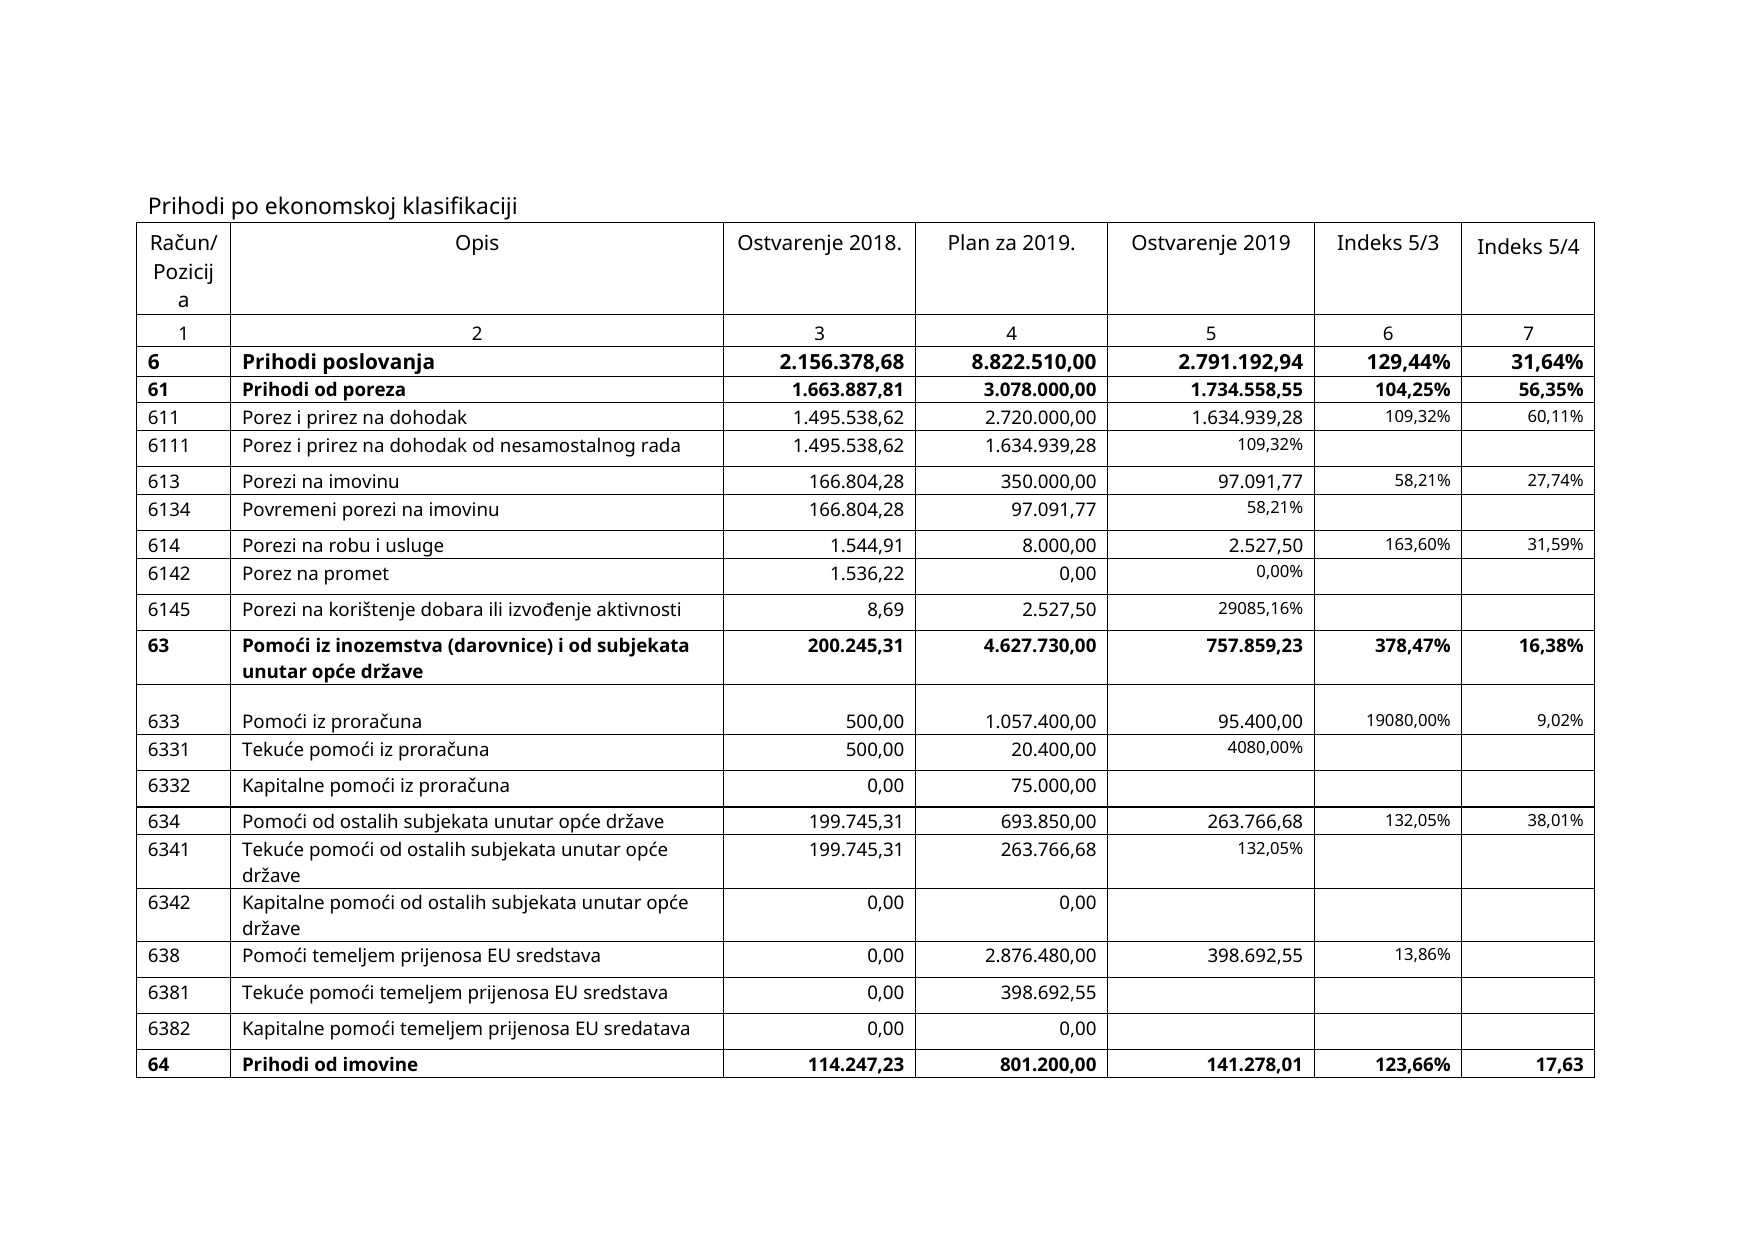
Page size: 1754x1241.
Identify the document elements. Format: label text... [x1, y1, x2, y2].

table_cell [1315, 978, 1461, 1013]
table_cell 1.536,22 [724, 559, 915, 594]
table_cell 166.804,28 [724, 495, 915, 530]
table_cell 4 [916, 315, 1107, 346]
table_header Indeks 5/3 [1315, 223, 1461, 314]
table_cell 6332 [137, 771, 230, 806]
table_cell [1315, 595, 1461, 630]
table_cell [1315, 889, 1461, 941]
table_cell 0,00 [916, 1014, 1107, 1049]
table_cell [1315, 835, 1461, 887]
table_cell 757.859,23 [1108, 631, 1314, 683]
table_cell 0,00 [916, 889, 1107, 941]
table_header Ostvarenje 2019 [1108, 223, 1314, 314]
table_cell 350.000,00 [916, 467, 1107, 494]
table_cell 2.156.378,68 [724, 347, 915, 376]
table_cell 398.692,55 [1108, 942, 1314, 977]
table_header Račun/ Pozicija [137, 223, 230, 314]
table_cell 2.720.000,00 [916, 403, 1107, 430]
table_cell 6142 [137, 559, 230, 594]
table_cell 633 [137, 685, 230, 734]
table_cell Tekuće pomoći iz proračuna [231, 735, 723, 770]
table_cell 58,21% [1108, 495, 1314, 530]
table_cell 6 [137, 347, 230, 376]
table_cell 500,00 [724, 685, 915, 734]
table_cell 2.876.480,00 [916, 942, 1107, 977]
table_cell Kapitalne pomoći temeljem prijenosa EU sredatava [231, 1014, 723, 1049]
table_cell [1108, 978, 1314, 1013]
table_cell 0,00 [916, 559, 1107, 594]
table_cell [1108, 771, 1314, 806]
table_cell 0,00 [724, 942, 915, 977]
table_cell Porez na promet [231, 559, 723, 594]
table_cell Povremeni porezi na imovinu [231, 495, 723, 530]
table_cell [1315, 495, 1461, 530]
table_cell [1315, 735, 1461, 770]
table_cell Porez i prirez na dohodak od nesamostalnog rada [231, 431, 723, 466]
table_cell 199.745,31 [724, 808, 915, 834]
table_cell [1315, 1014, 1461, 1049]
table_cell [1108, 889, 1314, 941]
table_cell 123,66% [1315, 1050, 1461, 1077]
table_cell 4080,00% [1108, 735, 1314, 770]
table_cell 97.091,77 [916, 495, 1107, 530]
table_cell [1462, 835, 1594, 887]
table_cell 263.766,68 [916, 835, 1107, 887]
table_cell 31,64% [1462, 347, 1594, 376]
table_cell 1.663.887,81 [724, 377, 915, 402]
table_cell [1462, 495, 1594, 530]
table_cell Pomoći od ostalih subjekata unutar opće države [231, 808, 723, 834]
table_cell Porezi na robu i usluge [231, 531, 723, 558]
table_cell 1 [137, 315, 230, 346]
table_cell 6382 [137, 1014, 230, 1049]
table_cell Prihodi od imovine [231, 1050, 723, 1077]
table_cell [1462, 735, 1594, 770]
table_cell [1462, 595, 1594, 630]
table_cell 614 [137, 531, 230, 558]
table_cell [1462, 942, 1594, 977]
text Prihodi po ekonomskoj klasifikaciji [148, 190, 1606, 222]
table_cell 6331 [137, 735, 230, 770]
table_cell Pomoći iz proračuna [231, 685, 723, 734]
table_cell 6111 [137, 431, 230, 466]
table_cell 200.245,31 [724, 631, 915, 683]
table_cell 38,01% [1462, 808, 1594, 834]
table_cell 263.766,68 [1108, 808, 1314, 834]
table_cell 8.822.510,00 [916, 347, 1107, 376]
table_cell 1.734.558,55 [1108, 377, 1314, 402]
table_cell 0,00 [724, 771, 915, 806]
table_cell 0,00 [724, 889, 915, 941]
table_cell 166.804,28 [724, 467, 915, 494]
table_cell 378,47% [1315, 631, 1461, 683]
table_cell 27,74% [1462, 467, 1594, 494]
table_cell 109,32% [1315, 403, 1461, 430]
table_cell 114.247,23 [724, 1050, 915, 1077]
table_cell 1.495.538,62 [724, 403, 915, 430]
table_cell 129,44% [1315, 347, 1461, 376]
table_cell 6342 [137, 889, 230, 941]
table_cell 6134 [137, 495, 230, 530]
table_cell 2 [231, 315, 723, 346]
table_cell Prihodi poslovanja [231, 347, 723, 376]
table_cell 13,86% [1315, 942, 1461, 977]
table_cell 1.634.939,28 [1108, 403, 1314, 430]
table_cell 5 [1108, 315, 1314, 346]
table_cell 109,32% [1108, 431, 1314, 466]
table_cell 638 [137, 942, 230, 977]
table_cell 31,59% [1462, 531, 1594, 558]
table_cell 61 [137, 377, 230, 402]
table_cell 132,05% [1108, 835, 1314, 887]
table_cell 64 [137, 1050, 230, 1077]
table_cell 6381 [137, 978, 230, 1013]
table_cell [1108, 1014, 1314, 1049]
table_header Plan za 2019. [916, 223, 1107, 314]
table_cell Kapitalne pomoći iz proračuna [231, 771, 723, 806]
table_cell [1462, 978, 1594, 1013]
table_cell Prihodi od poreza [231, 377, 723, 402]
table_cell 104,25% [1315, 377, 1461, 402]
table_cell 3.078.000,00 [916, 377, 1107, 402]
table_cell 1.495.538,62 [724, 431, 915, 466]
table_cell 6 [1315, 315, 1461, 346]
table_header Opis [231, 223, 723, 314]
table_cell 1.544,91 [724, 531, 915, 558]
table_cell 199.745,31 [724, 835, 915, 887]
table_cell Kapitalne pomoći od ostalih subjekata unutar opće države [231, 889, 723, 941]
table_cell 0,00 [724, 978, 915, 1013]
table_cell 8,69 [724, 595, 915, 630]
table_cell [1462, 1014, 1594, 1049]
table_cell 500,00 [724, 735, 915, 770]
table_cell 132,05% [1315, 808, 1461, 834]
table_cell Tekuće pomoći od ostalih subjekata unutar opće države [231, 835, 723, 887]
table_cell 17,63 [1462, 1050, 1594, 1077]
table_cell 9,02% [1462, 685, 1594, 734]
table_cell 1.634.939,28 [916, 431, 1107, 466]
table_cell 0,00% [1108, 559, 1314, 594]
table_cell Porez i prirez na dohodak [231, 403, 723, 430]
table_cell Pomoći iz inozemstva (darovnice) i od subjekata unutar opće države [231, 631, 723, 683]
table_cell 97.091,77 [1108, 467, 1314, 494]
table_cell 398.692,55 [916, 978, 1107, 1013]
table_cell 141.278,01 [1108, 1050, 1314, 1077]
table_cell 2.527,50 [1108, 531, 1314, 558]
table_cell Porezi na imovinu [231, 467, 723, 494]
table_cell 19080,00% [1315, 685, 1461, 734]
table_cell 6145 [137, 595, 230, 630]
table_cell 63 [137, 631, 230, 683]
table_cell 60,11% [1462, 403, 1594, 430]
table_cell [1315, 431, 1461, 466]
table_cell [1315, 559, 1461, 594]
table_cell [1462, 771, 1594, 806]
table_cell [1462, 889, 1594, 941]
table_cell 6341 [137, 835, 230, 887]
table_cell 56,35% [1462, 377, 1594, 402]
table_cell Tekuće pomoći temeljem prijenosa EU sredstava [231, 978, 723, 1013]
table_cell 611 [137, 403, 230, 430]
table_cell 613 [137, 467, 230, 494]
table_cell 7 [1462, 315, 1594, 346]
table_cell 693.850,00 [916, 808, 1107, 834]
table_cell 75.000,00 [916, 771, 1107, 806]
table_cell 29085,16% [1108, 595, 1314, 630]
table_header Ostvarenje 2018. [724, 223, 915, 314]
table_cell 1.057.400,00 [916, 685, 1107, 734]
table_cell 20.400,00 [916, 735, 1107, 770]
table_cell 58,21% [1315, 467, 1461, 494]
table_cell 801.200,00 [916, 1050, 1107, 1077]
table_cell 0,00 [724, 1014, 915, 1049]
table_cell [1462, 431, 1594, 466]
table_cell 2.527,50 [916, 595, 1107, 630]
table_cell [1315, 771, 1461, 806]
table_cell Porezi na korištenje dobara ili izvođenje aktivnosti [231, 595, 723, 630]
table_cell 4.627.730,00 [916, 631, 1107, 683]
table_cell 163,60% [1315, 531, 1461, 558]
table_cell 8.000,00 [916, 531, 1107, 558]
table_cell 2.791.192,94 [1108, 347, 1314, 376]
table_header Indeks 5/4 [1462, 223, 1594, 314]
table_cell 16,38% [1462, 631, 1594, 683]
table_cell 634 [137, 808, 230, 834]
table_cell [1462, 559, 1594, 594]
table_cell Pomoći temeljem prijenosa EU sredstava [231, 942, 723, 977]
table_cell 3 [724, 315, 915, 346]
table_cell 95.400,00 [1108, 685, 1314, 734]
